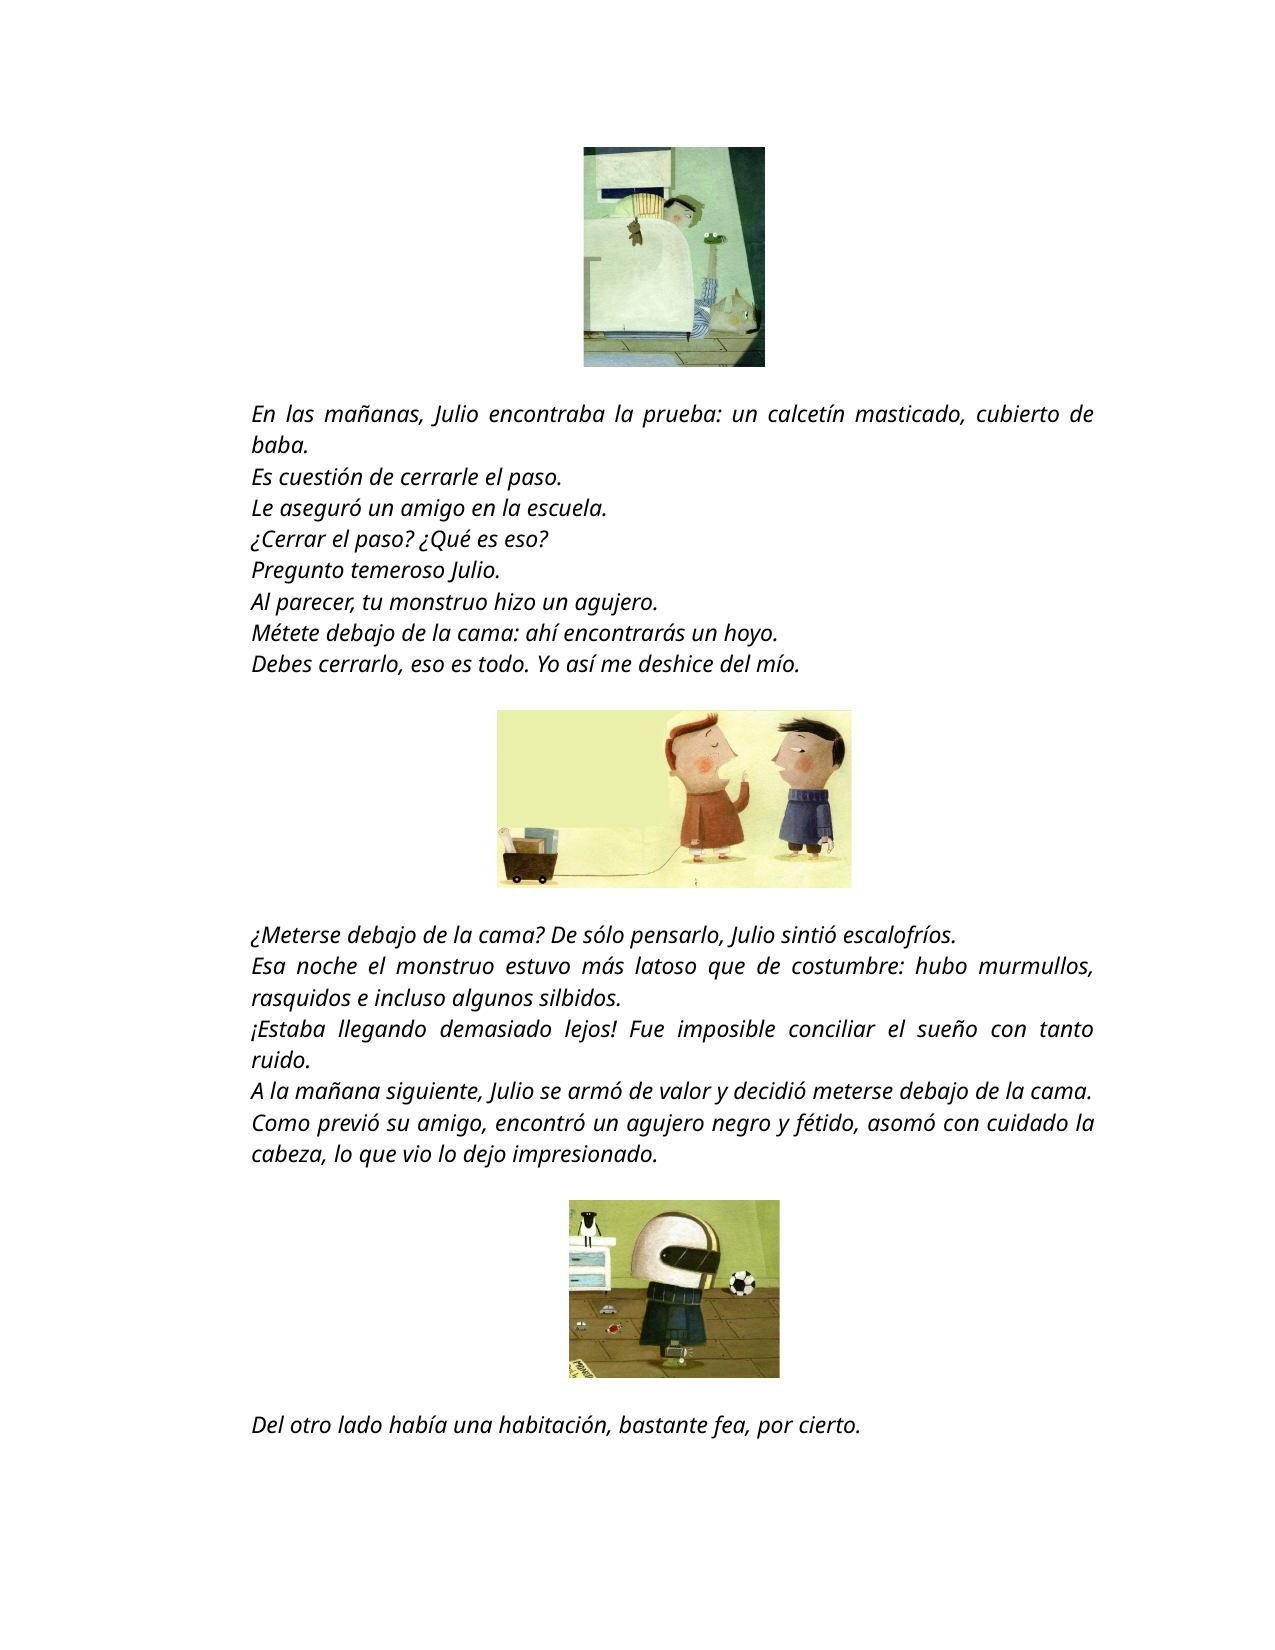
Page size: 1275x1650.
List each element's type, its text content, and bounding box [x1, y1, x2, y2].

text ¿Cerrar el paso? ¿Qué es eso? [251, 523, 1098, 554]
text Pregunto temeroso Julio. [251, 554, 1098, 586]
text A la mañana siguiente, Julio se armó de valor y decidió meterse debajo de la cama. [251, 1075, 1098, 1107]
text Al parecer, tu monstruo hizo un agujero. [251, 586, 1098, 617]
text Del otro lado había una habitación, bastante fea, por cierto. [251, 1409, 1098, 1440]
text Esa noche el monstruo estuvo más latoso que de costumbre: hubo murmullos, rasquidos e incluso algunos silbidos. [251, 950, 1098, 1013]
text Como previó su amigo, encontró un agujero negro y fétido, asomó con cuidado la cabeza, lo que vio lo dejo impresionado. [251, 1107, 1098, 1169]
text ¡Estaba llegando demasiado lejos! Fue imposible conciliar el sueño con tanto ruido. [251, 1013, 1098, 1075]
text Debes cerrarlo, eso es todo. Yo así me deshice del mío. [251, 648, 1098, 679]
picture [497, 710, 852, 888]
text Es cuestión de cerrarle el paso. [251, 461, 1098, 492]
picture [569, 1200, 780, 1378]
picture [583, 147, 765, 367]
text En las mañanas, Julio encontraba la prueba: un calcetín masticado, cubierto de baba. [251, 398, 1098, 461]
text ¿Meterse debajo de la cama? De sólo pensarlo, Julio sintió escalofríos. [251, 919, 1098, 950]
text Métete debajo de la cama: ahí encontrarás un hoyo. [251, 617, 1098, 648]
text Le aseguró un amigo en la escuela. [251, 492, 1098, 523]
